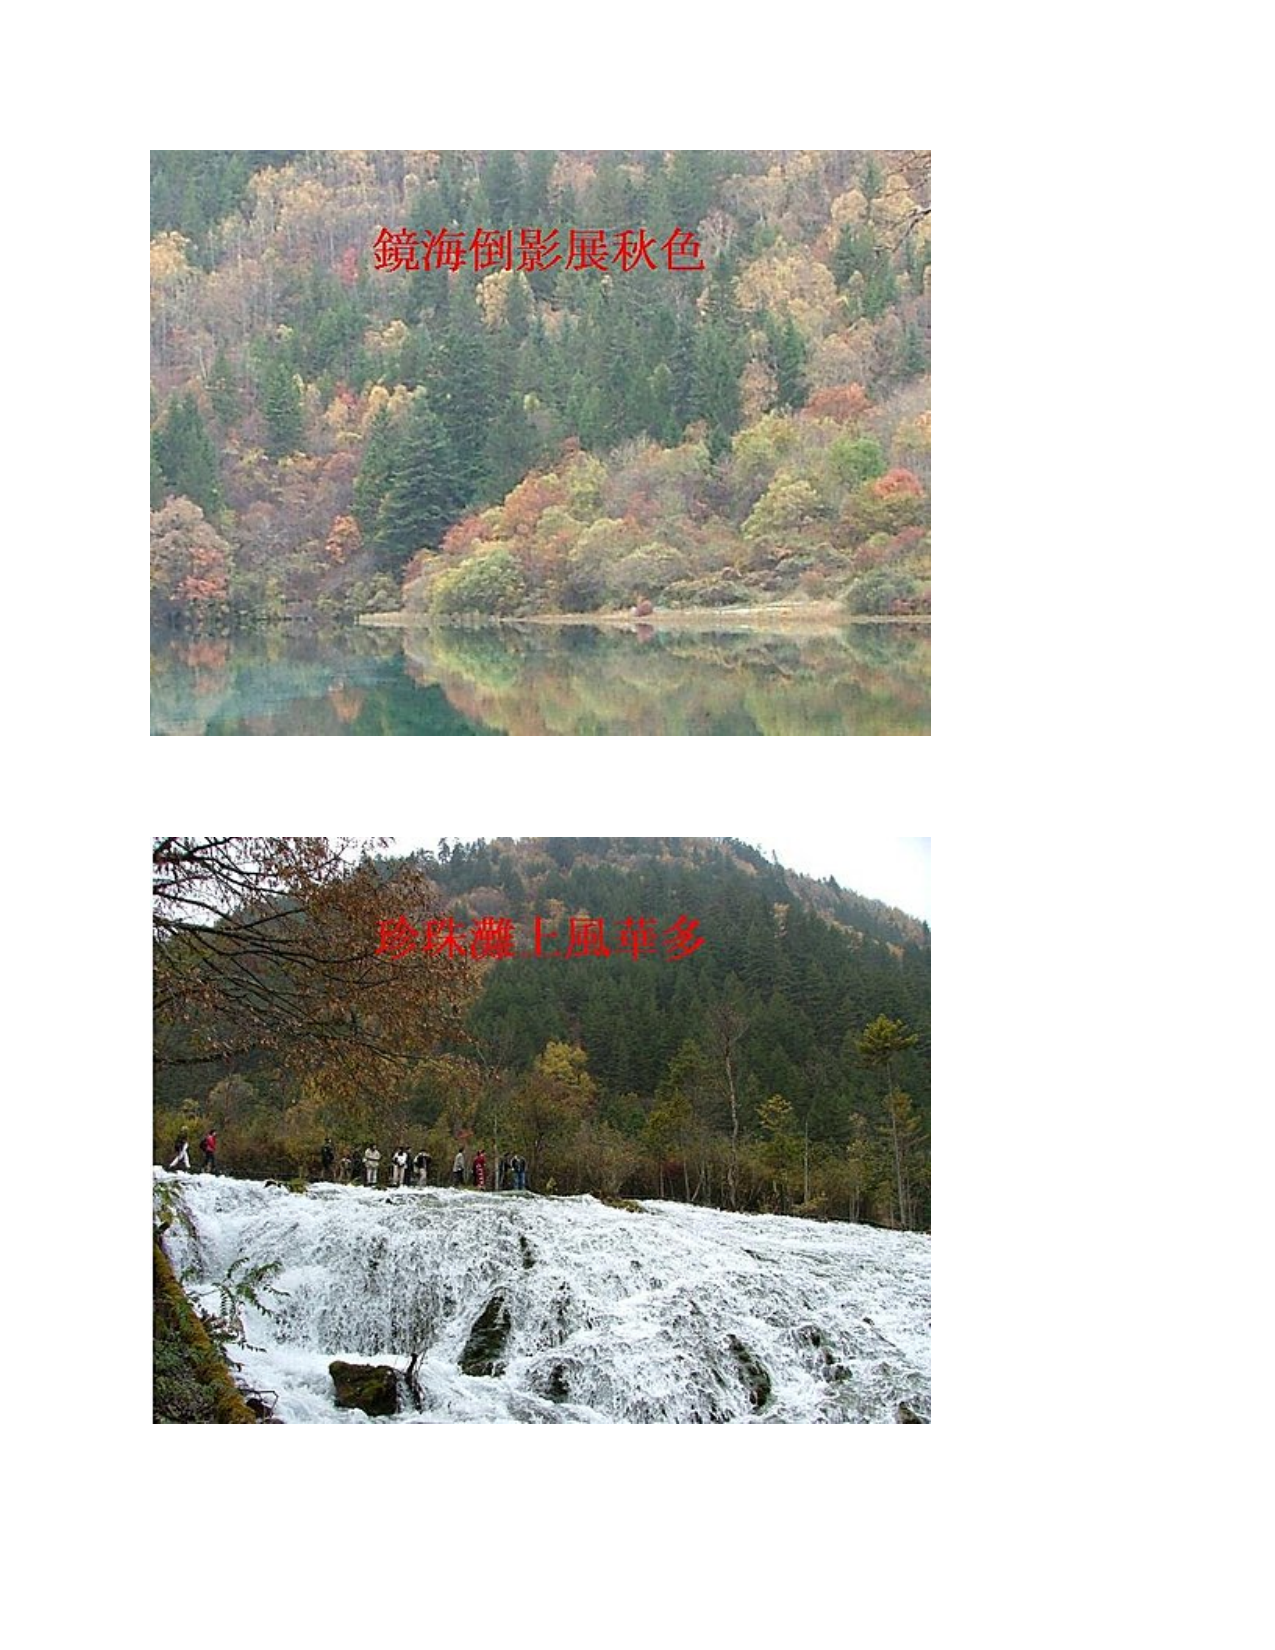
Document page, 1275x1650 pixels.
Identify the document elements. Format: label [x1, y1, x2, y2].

picture [150, 150, 931, 736]
picture [150, 837, 931, 1424]
